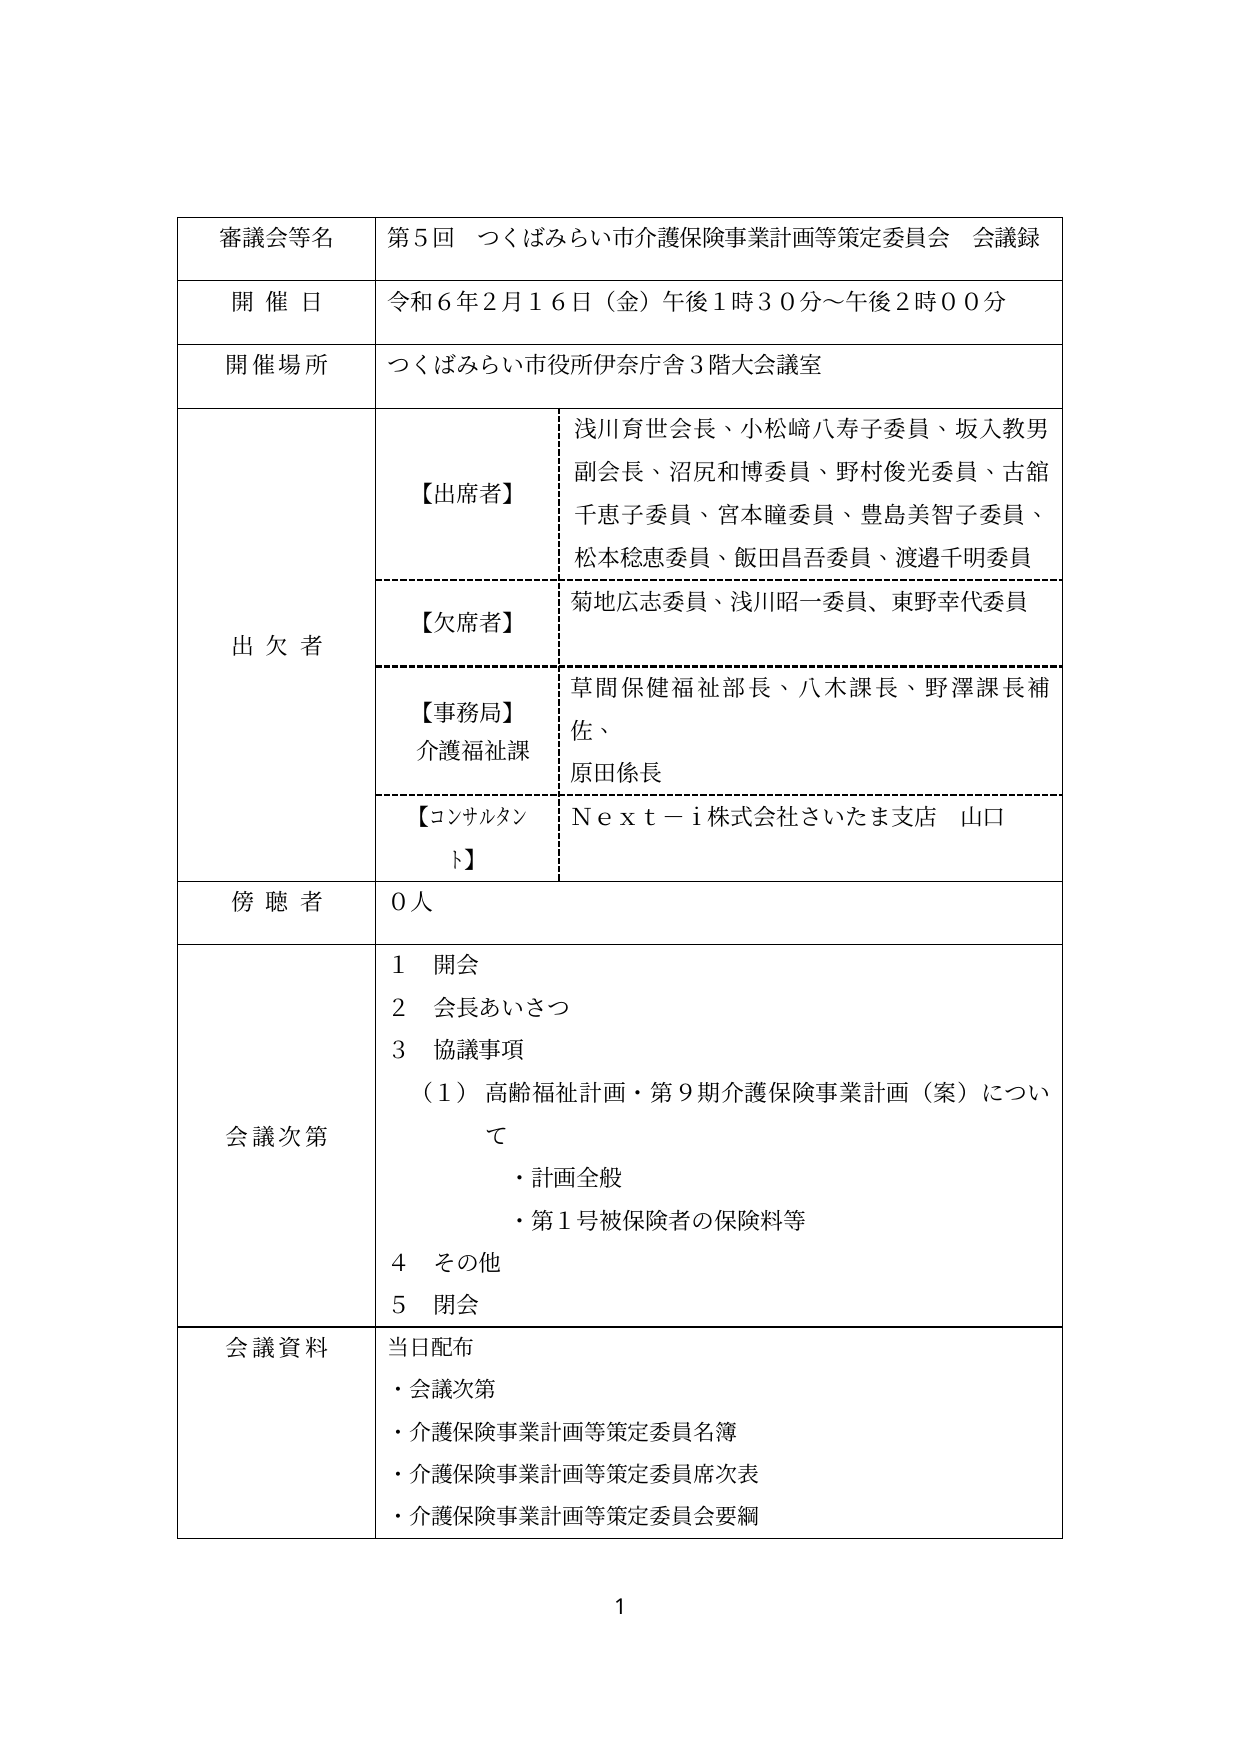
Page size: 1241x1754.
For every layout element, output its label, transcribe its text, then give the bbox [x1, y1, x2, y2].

table_cell 【出席者】 [376, 409, 559, 579]
table_cell 会議次第 [178, 945, 375, 1326]
table_cell 会議資料 [178, 1328, 375, 1537]
table_cell １ 開会 ２ 会長あいさつ ３ 協議事項 高齢福祉計画・第９期介護保険事業計画（案）について ・計画全般 ・第１号被保険者の保険料等 ４ その他 ５ 閉会 [376, 945, 1062, 1326]
table_cell 浅川育世会長、小松﨑八寿子委員、坂入教男副会長、沼尻和博委員、野村俊光委員、古舘千恵子委員、宮本瞳委員、豊島美智子委員、松本稔恵委員、飯田昌吾委員、渡邉千明委員 [559, 409, 1062, 579]
table_cell 開催日 [178, 281, 375, 344]
table_cell 【事務局】 介護福祉課 [376, 665, 559, 794]
table_cell 令和６年２月１６日（金）午後１時３０分～午後２時００分 [376, 281, 1062, 344]
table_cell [376, 1328, 1062, 1537]
table_cell 【コンサルタント】 [376, 794, 559, 881]
table_cell 傍聴者 [178, 882, 375, 944]
table_cell 【欠席者】 [376, 579, 559, 665]
table_header 第５回 つくばみらい市介護保険事業計画等策定委員会 会議録 [376, 218, 1062, 280]
table_cell つくばみらい市役所伊奈庁舎３階大会議室 [376, 345, 1062, 408]
table_cell 草間保健福祉部長、八木課長、野澤課長補佐、 原田係長 [559, 665, 1062, 794]
table_cell ０人 [376, 882, 1062, 944]
table_cell Ｎｅｘｔ－ｉ株式会社さいたま支店 山口 [559, 794, 1062, 881]
table_header 審議会等名 [178, 218, 375, 280]
table_cell 菊地広志委員、浅川昭一委員、東野幸代委員 [559, 579, 1062, 665]
table_cell 開催場所 [178, 345, 375, 408]
table_cell 出欠者 [178, 409, 375, 881]
